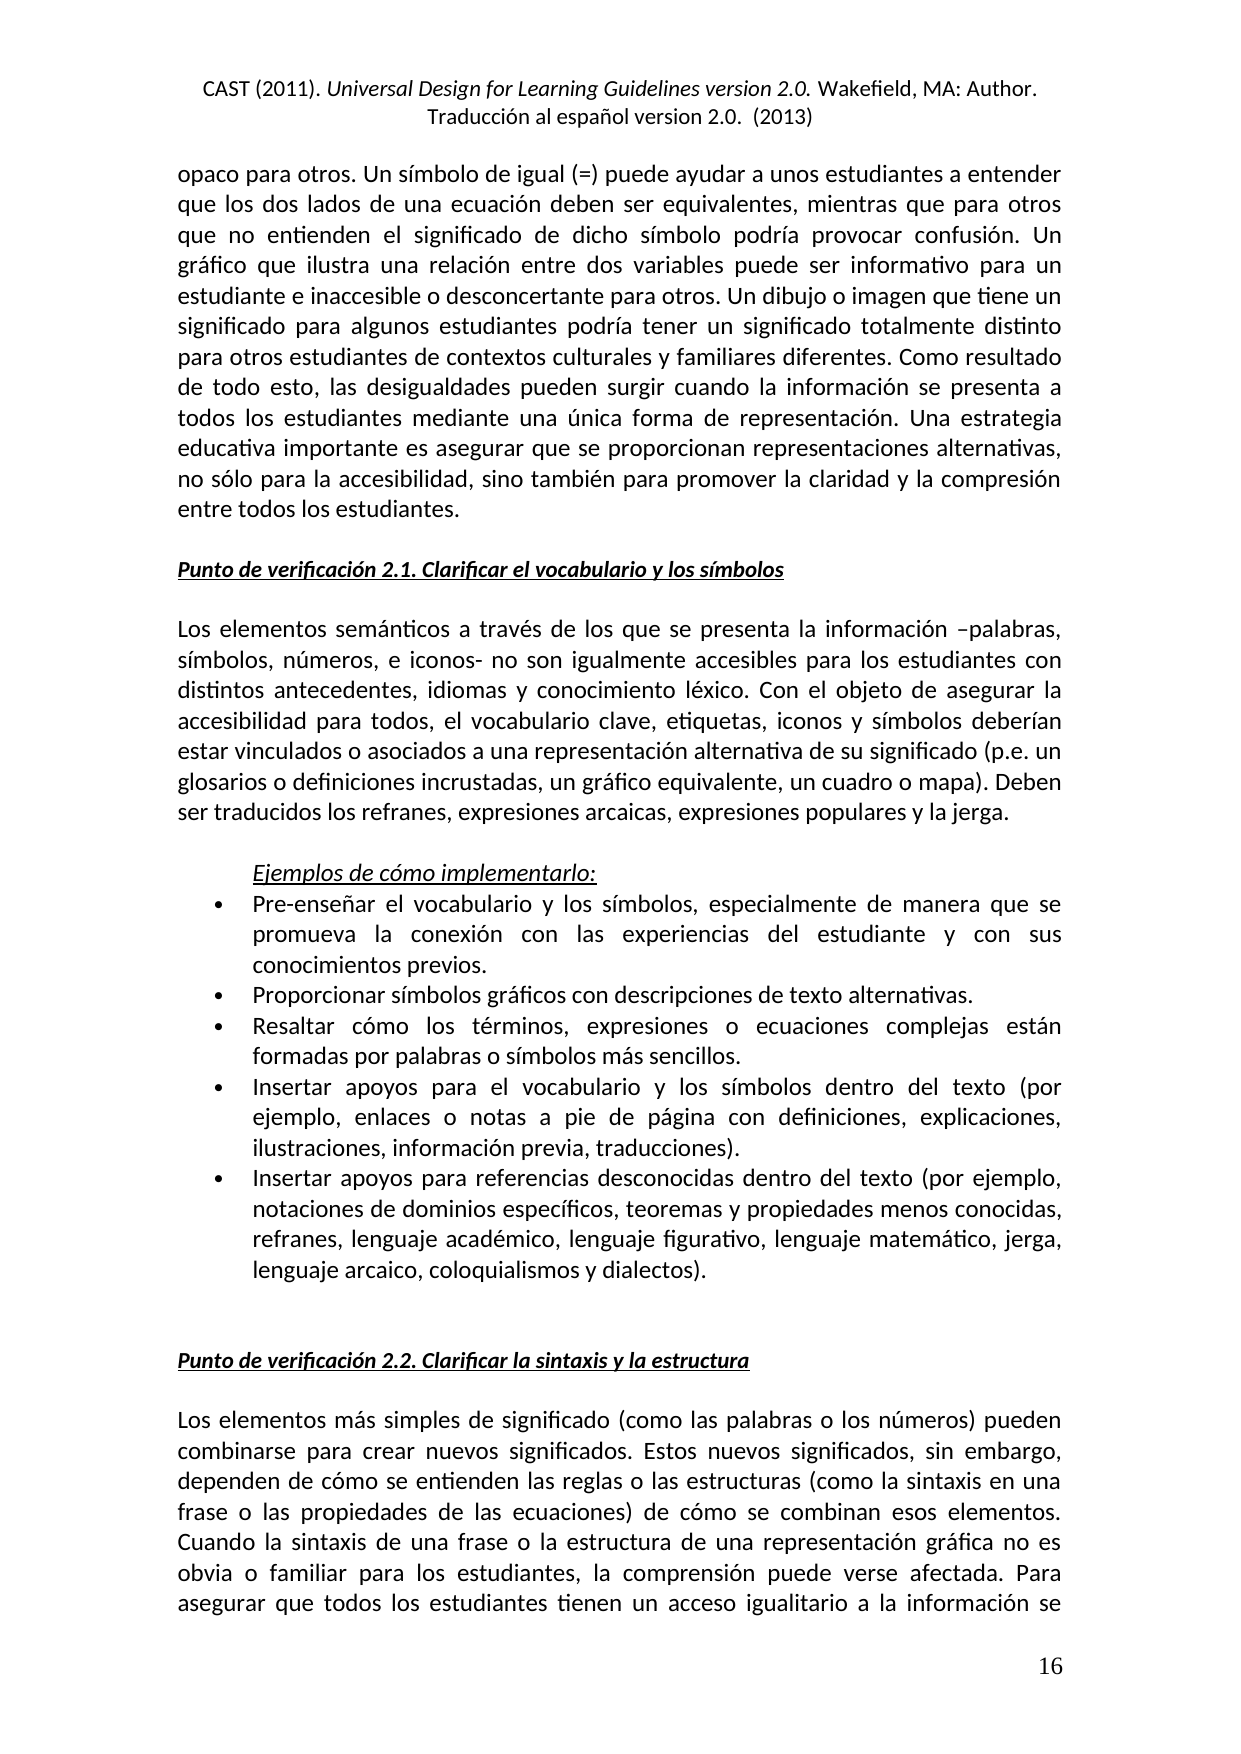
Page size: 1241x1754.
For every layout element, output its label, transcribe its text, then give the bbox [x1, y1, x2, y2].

list Insertar apoyos para referencias desconocidas dentro del texto (por ejemplo, notaciones de dominios específicos, teoremas y propiedades menos conocidas, refranes, lenguaje académico, lenguaje figurativo, lenguaje matemático, jerga, lenguaje arcaico, coloquialismos y dialectos). [215, 1163, 1063, 1285]
text Los elementos semánticos a través de los que se presenta la información –palabras, símbolos, números, e iconos- no son igualmente accesibles para los estudiantes con distintos antecedentes, idiomas y conocimiento léxico. Con el objeto de asegurar la accesibilidad para todos, el vocabulario clave, etiquetas, iconos y símbolos deberían estar vinculados o asociados a una representación alternativa de su significado (p.e. un glosarios o definiciones incrustadas, un gráfico equivalente, un cuadro o mapa). Deben ser traducidos los refranes, expresiones arcaicas, expresiones populares y la jerga. [177, 613, 1063, 827]
list Insertar apoyos para el vocabulario y los símbolos dentro del texto (por ejemplo, enlaces o notas a pie de página con definiciones, explicaciones, ilustraciones, información previa, traducciones). [215, 1071, 1063, 1163]
text Punto de verificación 2.2. Clarificar la sintaxis y la estructura [177, 1346, 1063, 1374]
text Ejemplos de cómo implementarlo: [252, 857, 1063, 888]
list Proporcionar símbolos gráficos con descripciones de texto alternativas. [215, 979, 1063, 1010]
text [177, 1404, 1063, 1618]
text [177, 158, 1063, 524]
list Resaltar cómo los términos, expresiones o ecuaciones complejas están formadas por palabras o símbolos más sencillos. [215, 1010, 1063, 1071]
list Pre-enseñar el vocabulario y los símbolos, especialmente de manera que se promueva la conexión con las experiencias del estudiante y con sus conocimientos previos. [215, 888, 1063, 979]
text Punto de verificación 2.1. Clarificar el vocabulario y los símbolos [177, 555, 1063, 583]
